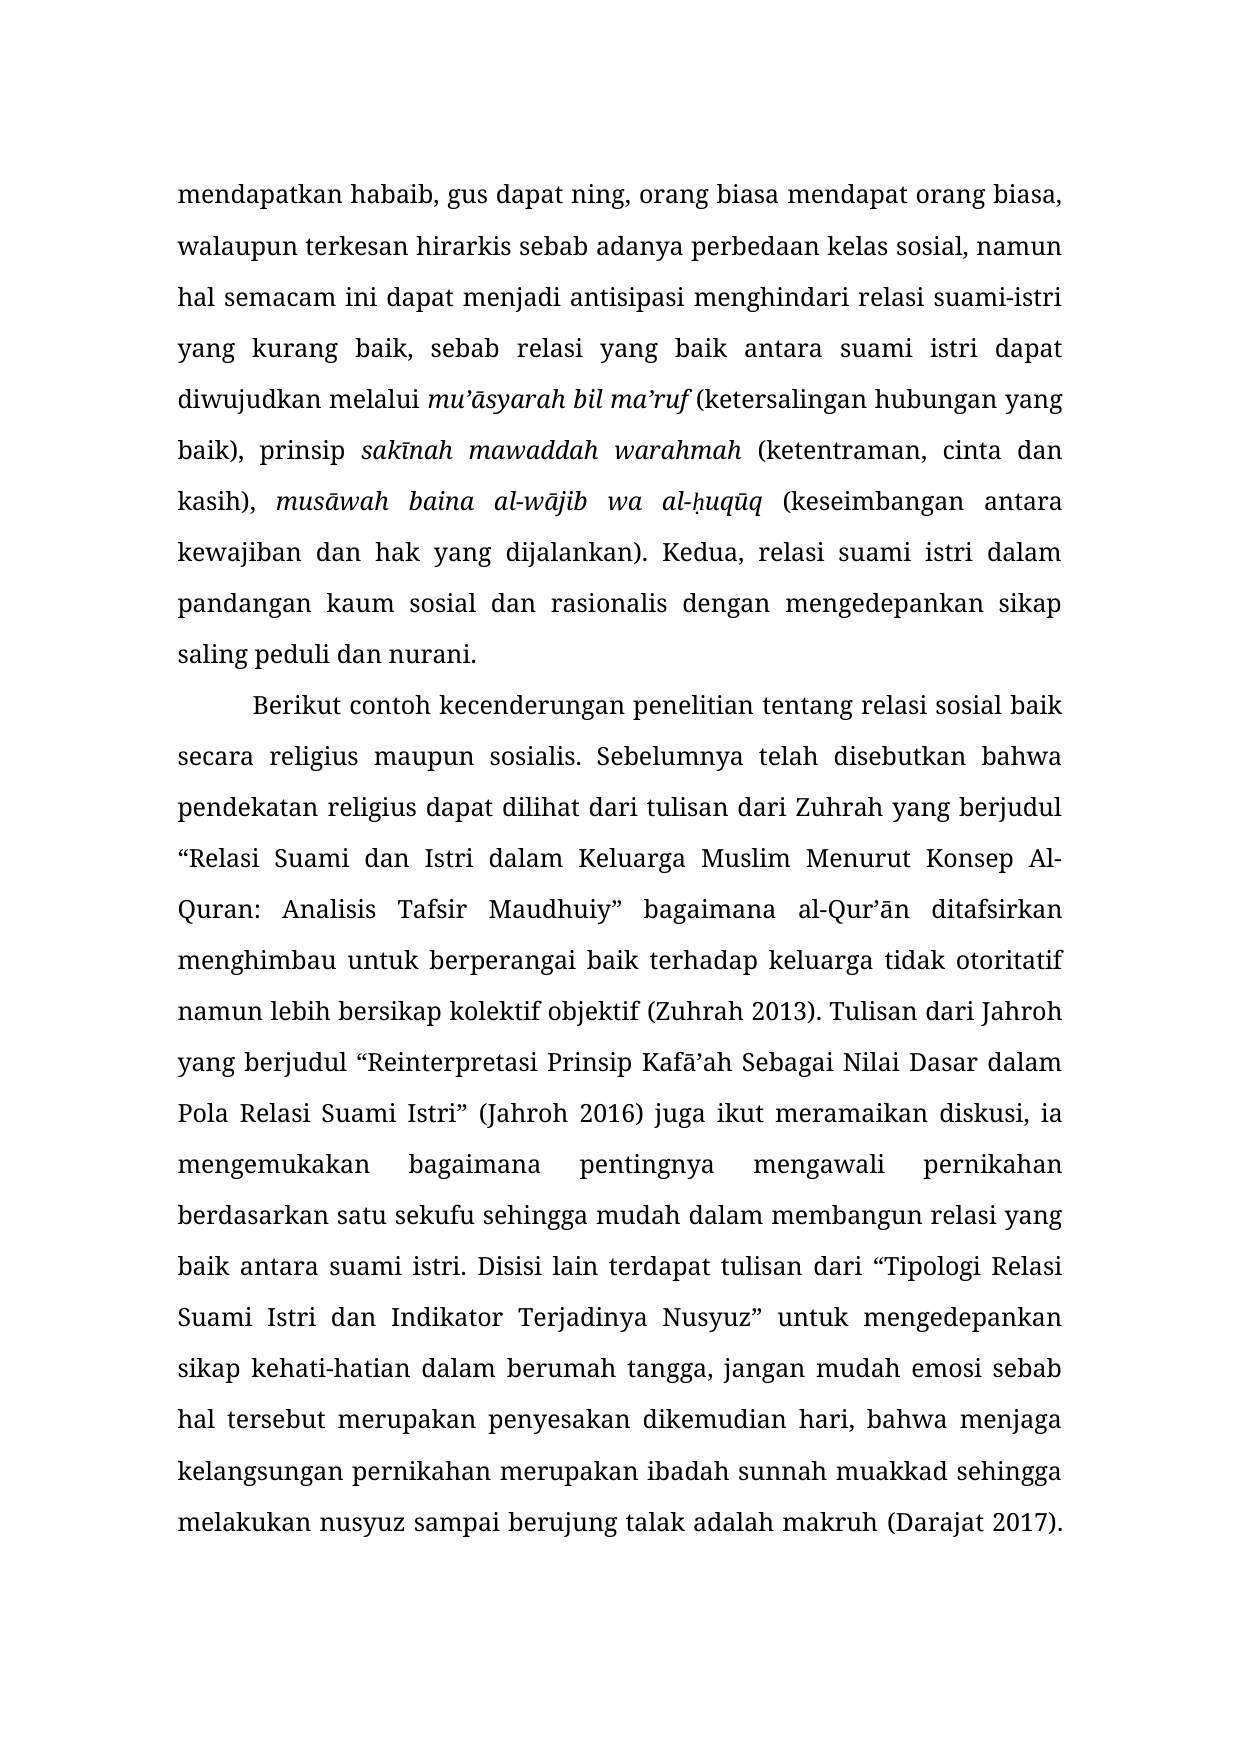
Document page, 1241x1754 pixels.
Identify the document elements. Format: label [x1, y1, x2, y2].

text [177, 688, 1063, 1538]
text [177, 177, 1063, 671]
